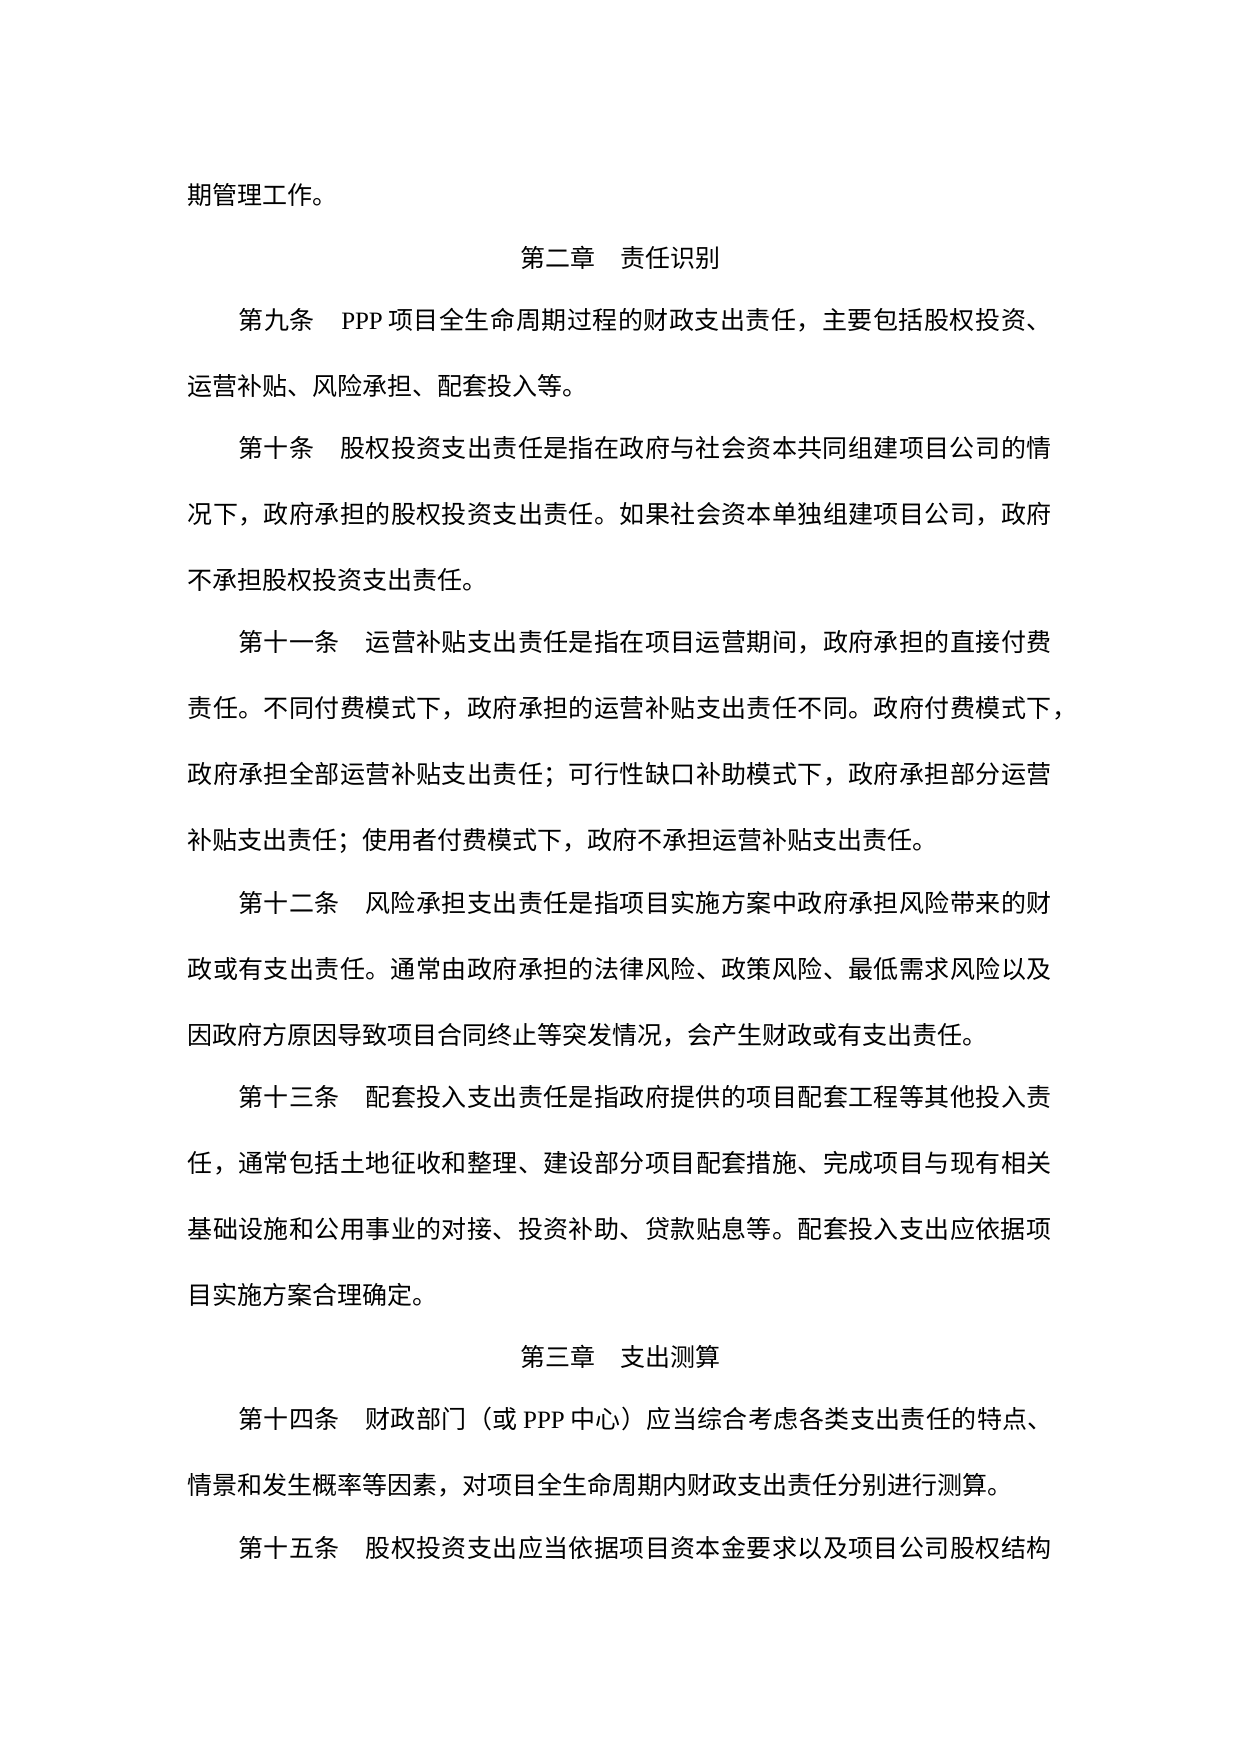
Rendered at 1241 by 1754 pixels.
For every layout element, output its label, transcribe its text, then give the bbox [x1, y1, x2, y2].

text 第二章 责任识别 [187, 234, 1053, 278]
text 第十条 股权投资支出责任是指在政府与社会资本共同组建项目公司的情况下，政府承担的股权投资支出责任。如果社会资本单独组建项目公司，政府不承担股权投资支出责任。 [187, 424, 1053, 601]
text 第十一条 运营补贴支出责任是指在项目运营期间，政府承担的直接付费责任。不同付费模式下，政府承担的运营补贴支出责任不同。政府付费模式下，政府承担全部运营补贴支出责任；可行性缺口补助模式下，政府承担部分运营补贴支出责任；使用者付费模式下，政府不承担运营补贴支出责任。 [187, 619, 1053, 861]
text 第十二条 风险承担支出责任是指项目实施方案中政府承担风险带来的财政或有支出责任。通常由政府承担的法律风险、政策风险、最低需求风险以及因政府方原因导致项目合同终止等突发情况，会产生财政或有支出责任。 [187, 879, 1053, 1055]
text 第九条 PPP项目全生命周期过程的财政支出责任，主要包括股权投资、运营补贴、风险承担、配套投入等。 [187, 296, 1053, 406]
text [187, 1524, 1053, 1568]
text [187, 172, 1053, 216]
text 第三章 支出测算 [187, 1334, 1053, 1378]
text 第十四条 财政部门（或PPP中心）应当综合考虑各类支出责任的特点、情景和发生概率等因素，对项目全生命周期内财政支出责任分别进行测算。 [187, 1396, 1053, 1506]
text 第十三条 配套投入支出责任是指政府提供的项目配套工程等其他投入责任，通常包括土地征收和整理、建设部分项目配套措施、完成项目与现有相关基础设施和公用事业的对接、投资补助、贷款贴息等。配套投入支出应依据项目实施方案合理确定。 [187, 1073, 1053, 1316]
